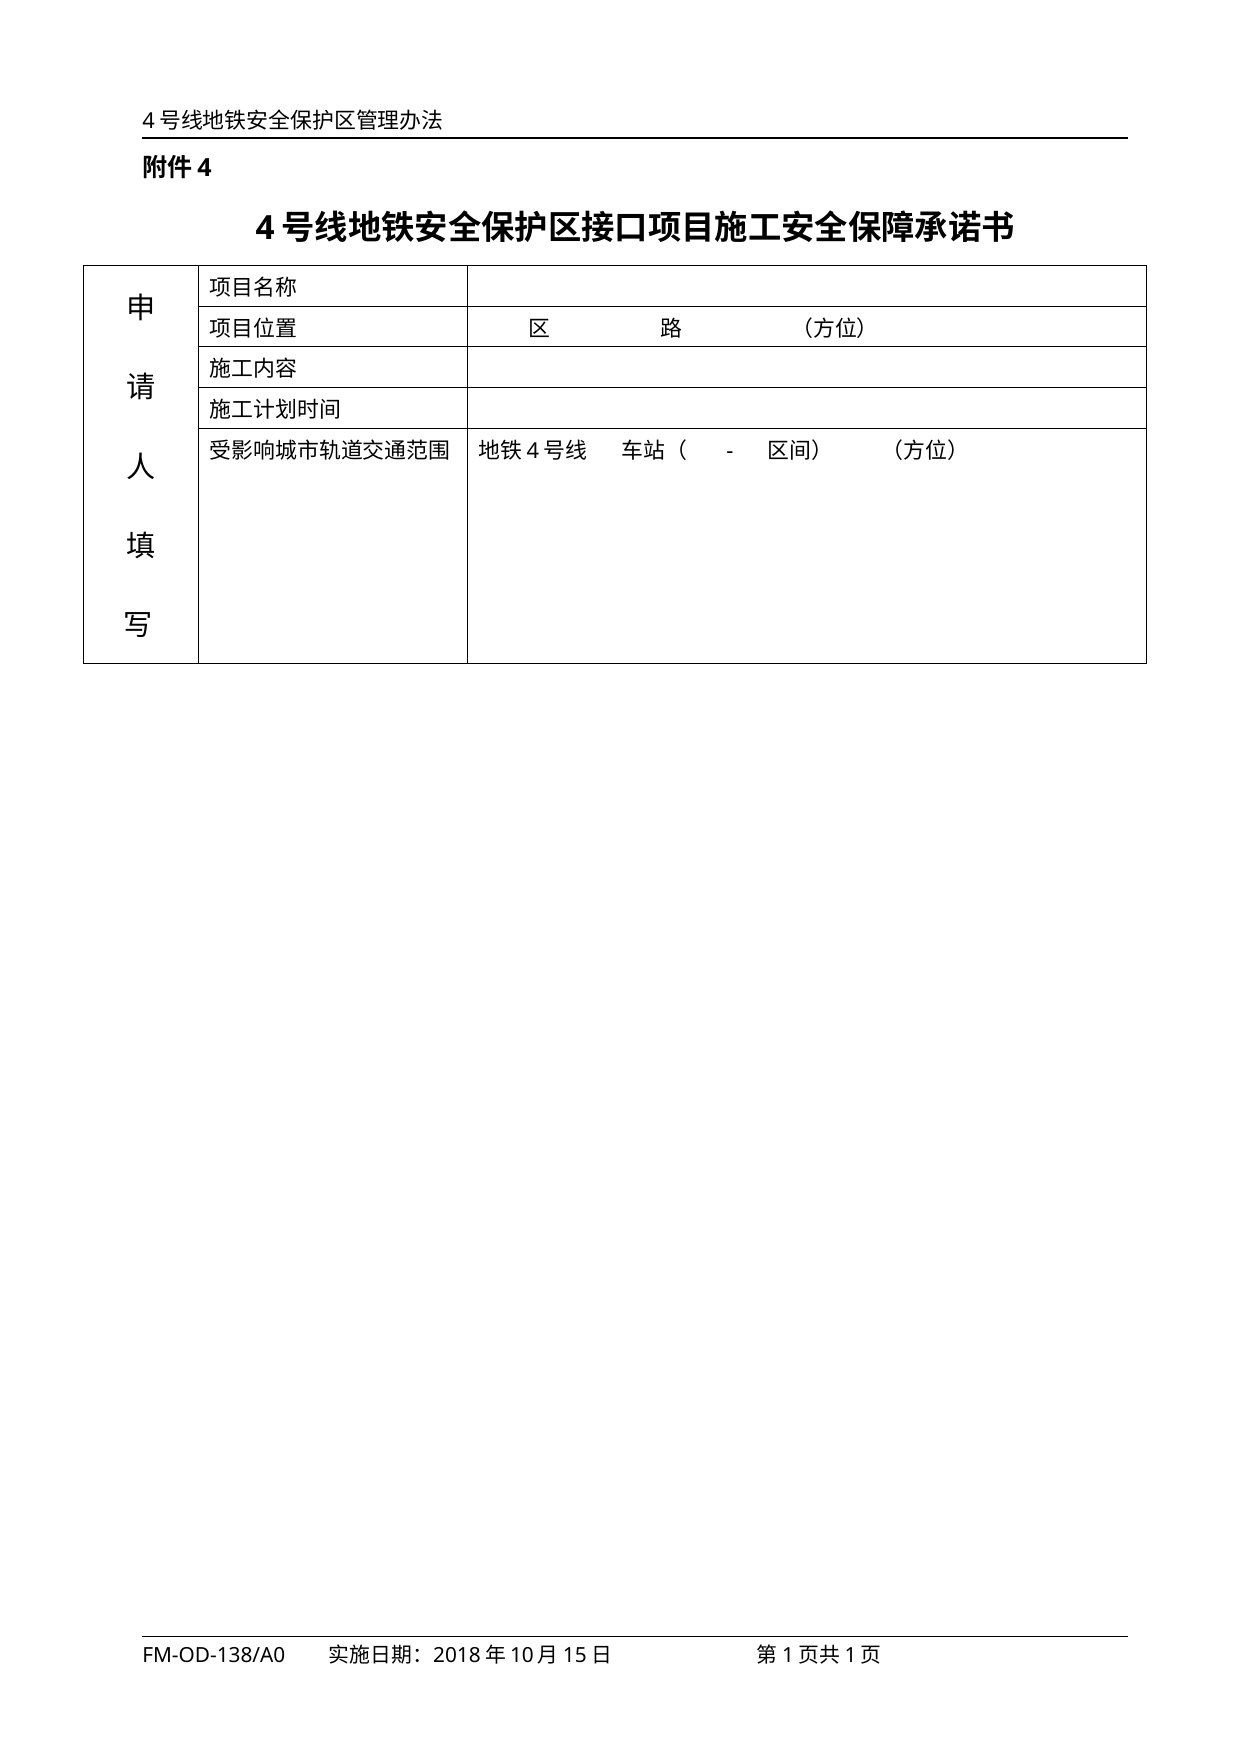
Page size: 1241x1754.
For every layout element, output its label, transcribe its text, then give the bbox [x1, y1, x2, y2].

table_cell 施工计划时间 [199, 388, 467, 428]
table_cell 地铁4号线 车站（ - 区间） （方位） [468, 429, 1146, 663]
text 附件4 [142, 146, 1128, 185]
table_cell 受影响城市轨道交通范围 [199, 429, 467, 663]
table_cell 施工内容 [199, 347, 467, 387]
table_header 项目名称 [199, 266, 467, 306]
table_header 申 请 人 填 写 [84, 266, 198, 663]
table_header [468, 266, 1146, 306]
table_cell 项目位置 [199, 307, 467, 346]
table_cell [468, 388, 1146, 428]
text 4号线地铁安全保护区接口项目施工安全保障承诺书 [142, 185, 1128, 265]
table_cell [468, 347, 1146, 387]
table_cell 区 路 （方位） [468, 307, 1146, 346]
